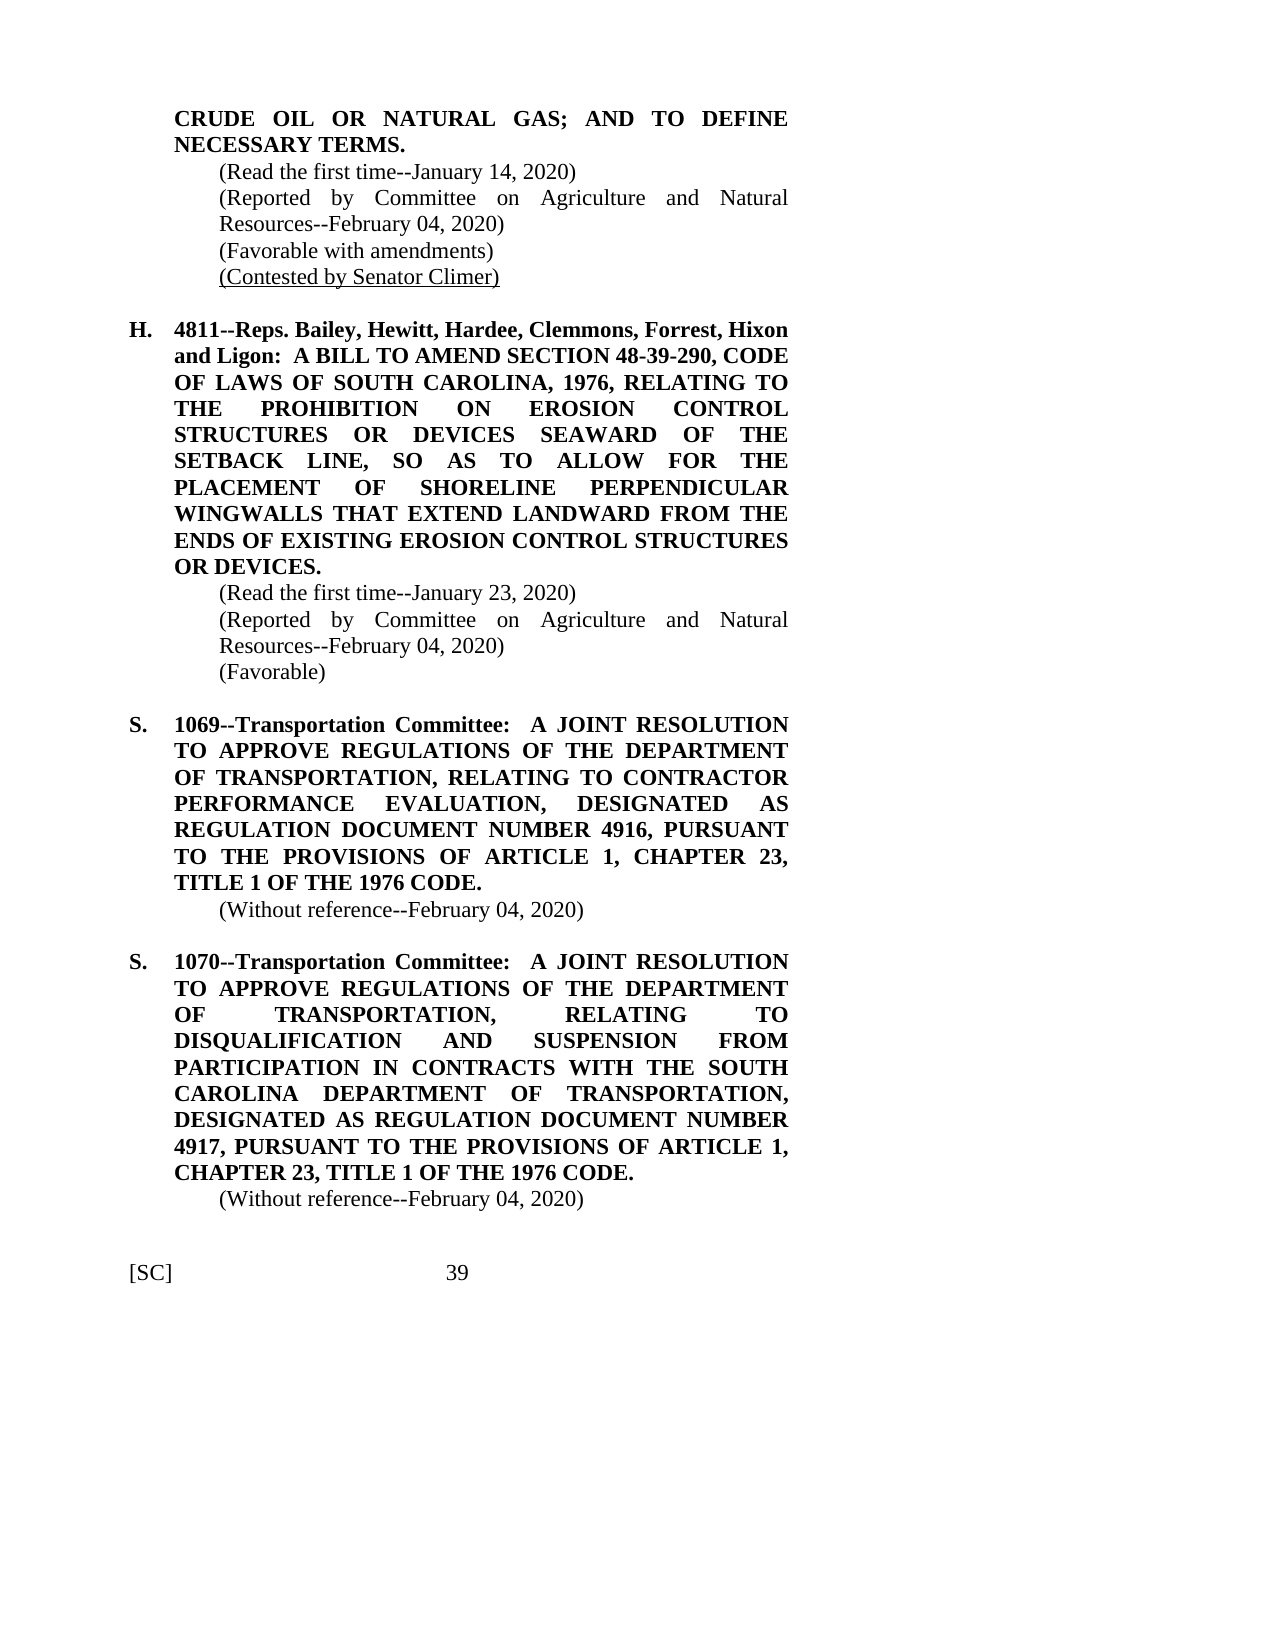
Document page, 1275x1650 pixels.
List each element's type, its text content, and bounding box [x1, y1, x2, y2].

text (Reported by Committee on Agriculture and Natural Resources--February 04, 2020) [219, 606, 789, 658]
title S. 1070--Transportation Committee: A JOINT RESOLUTION TO APPROVE REGULATIONS OF THE DEPARTMENT OF TRANSPORTATION, RELATING TO DISQUALIFICATION AND SUSPENSION FROM PARTICIPATION IN CONTRACTS WITH THE SOUTH CAROLINA DEPARTMENT OF TRANSPORTATION, DESIGNATED AS REGULATION DOCUMENT NUMBER 4917, PURSUANT TO THE PROVISIONS OF ARTICLE 1, CHAPTER 23, TITLE 1 OF THE 1976 CODE. [129, 948, 789, 1186]
text (Favorable with amendments) [219, 237, 789, 263]
title H. 4811--Reps. Bailey, Hewitt, Hardee, Clemmons, Forrest, Hixon and Ligon: A BILL TO AMEND SECTION 48-39-290, CODE OF LAWS OF SOUTH CAROLINA, 1976, RELATING TO THE PROHIBITION ON EROSION CONTROL STRUCTURES OR DEVICES SEAWARD OF THE SETBACK LINE, SO AS TO ALLOW FOR THE PLACEMENT OF SHORELINE PERPENDICULAR WINGWALLS THAT EXTEND LANDWARD FROM THE ENDS OF EXISTING EROSION CONTROL STRUCTURES OR DEVICES. [129, 316, 789, 579]
title S. 1069--Transportation Committee: A JOINT RESOLUTION TO APPROVE REGULATIONS OF THE DEPARTMENT OF TRANSPORTATION, RELATING TO CONTRACTOR PERFORMANCE EVALUATION, DESIGNATED AS REGULATION DOCUMENT NUMBER 4916, PURSUANT TO THE PROVISIONS OF ARTICLE 1, CHAPTER 23, TITLE 1 OF THE 1976 CODE. [129, 711, 789, 896]
text (Reported by Committee on Agriculture and Natural Resources--February 04, 2020) [219, 184, 789, 237]
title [129, 105, 789, 158]
text (Without reference--February 04, 2020) [219, 1186, 789, 1212]
text (Without reference--February 04, 2020) [219, 896, 789, 922]
text (Contested by Senator Climer) [219, 263, 789, 289]
text (Favorable) [219, 658, 789, 685]
text (Read the first time--January 14, 2020) [219, 158, 789, 184]
text (Read the first time--January 23, 2020) [219, 579, 789, 606]
